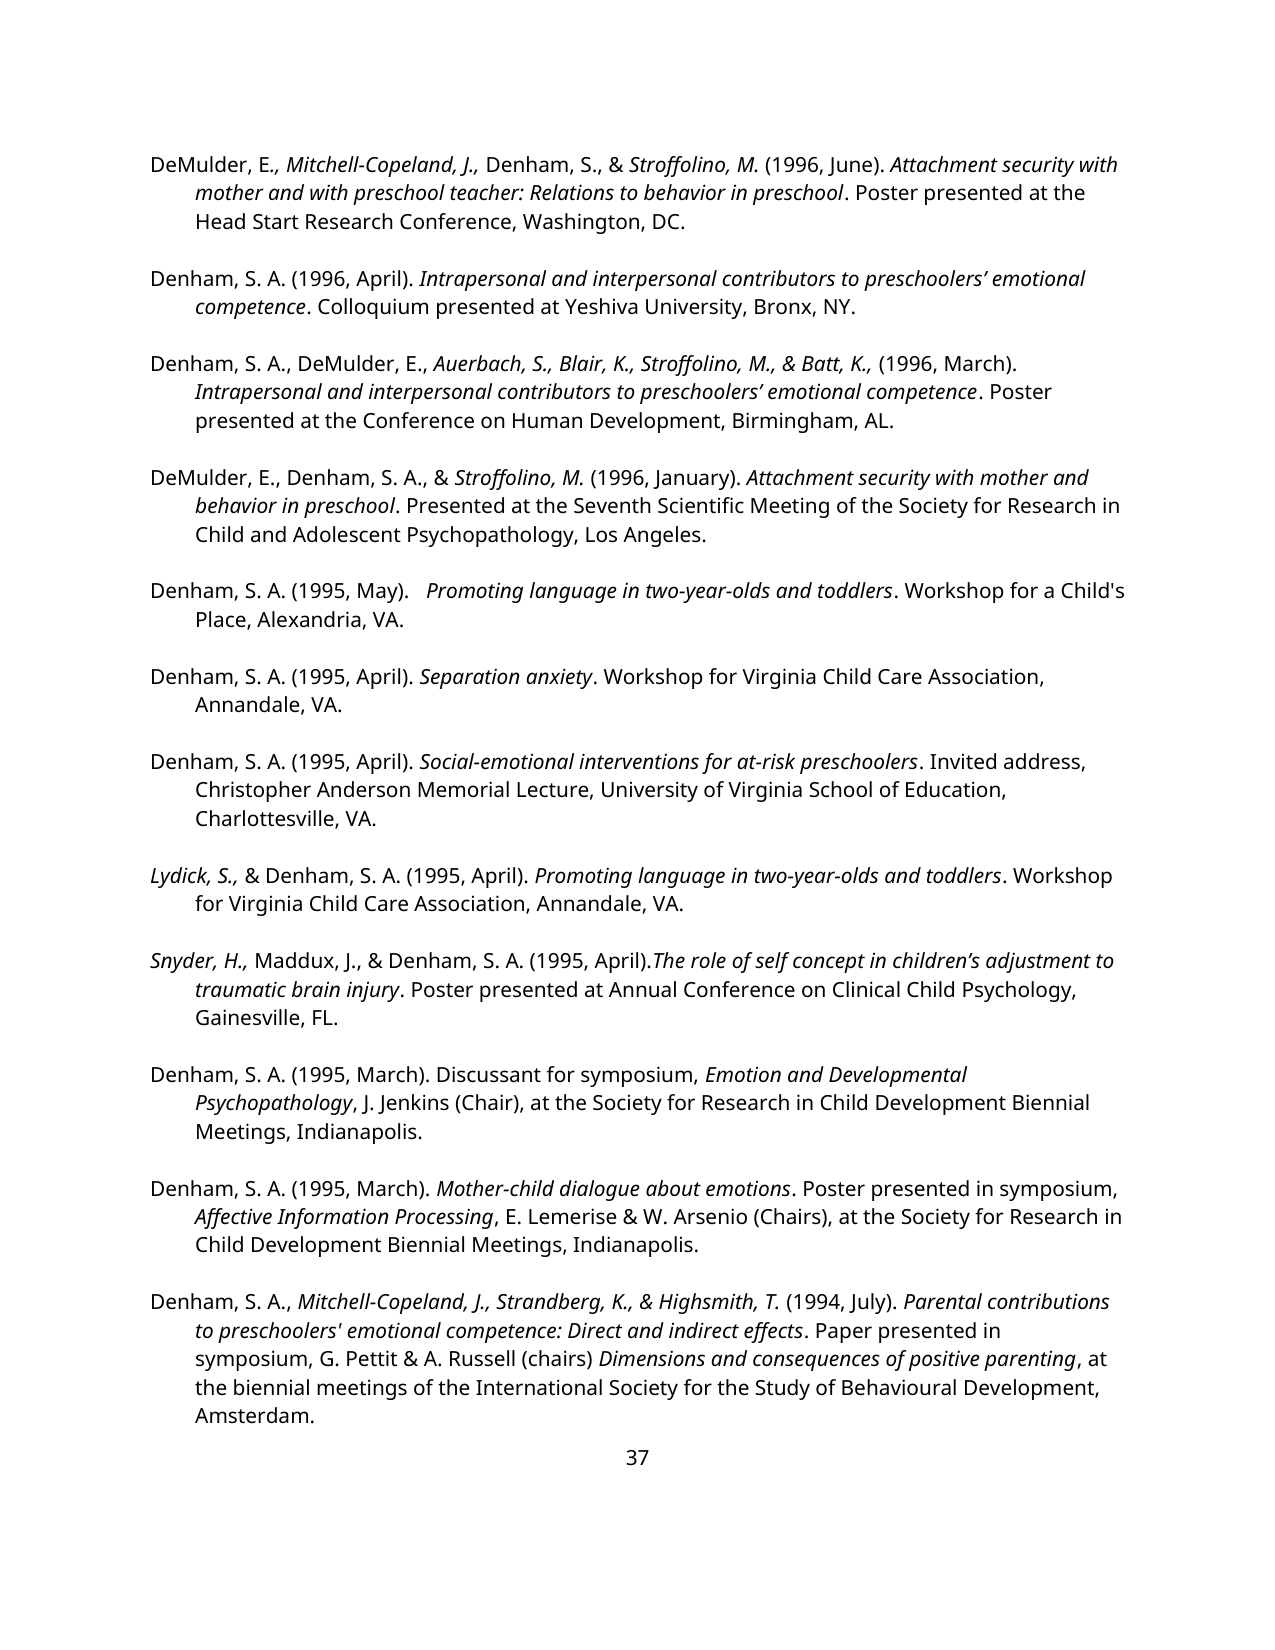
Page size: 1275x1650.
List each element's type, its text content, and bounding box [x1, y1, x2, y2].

text Snyder, H., Maddux, J., & Denham, S. A. (1995, April).The role of self concept in children’s adjustment to traumatic brain injury. Poster presented at Annual Conference on Clinical Child Psychology, Gainesville, FL. [150, 946, 1125, 1032]
text Denham, S. A., DeMulder, E., Auerbach, S., Blair, K., Stroffolino, M., & Batt, K., (1996, March). Intrapersonal and interpersonal contributors to preschoolers’ emotional competence. Poster presented at the Conference on Human Development, Birmingham, AL. [150, 349, 1125, 434]
text Denham, S. A. (1995, March). Mother-child dialogue about emotions. Poster presented in symposium, Affective Information Processing, E. Lemerise & W. Arsenio (Chairs), at the Society for Research in Child Development Biennial Meetings, Indianapolis. [150, 1174, 1125, 1259]
text DeMulder, E., Mitchell-Copeland, J., Denham, S., & Stroffolino, M. (1996, June). Attachment security with mother and with preschool teacher: Relations to behavior in preschool. Poster presented at the Head Start Research Conference, Washington, DC. [150, 150, 1125, 235]
text Denham, S. A., Mitchell-Copeland, J., Strandberg, K., & Highsmith, T. (1994, July). Parental contributions to preschoolers' emotional competence: Direct and indirect effects. Paper presented in symposium, G. Pettit & A. Russell (chairs) Dimensions and consequences of positive parenting, at the biennial meetings of the International Society for the Study of Behavioural Development, Amsterdam. [150, 1287, 1125, 1430]
text Denham, S. A. (1995, May). Promoting language in two-year-olds and toddlers. Workshop for a Child's Place, Alexandria, VA. [150, 577, 1125, 633]
text Denham, S. A. (1995, April). Separation anxiety. Workshop for Virginia Child Care Association, Annandale, VA. [150, 662, 1125, 719]
text Lydick, S., & Denham, S. A. (1995, April). Promoting language in two-year-olds and toddlers. Workshop for Virginia Child Care Association, Annandale, VA. [150, 861, 1125, 918]
text DeMulder, E., Denham, S. A., & Stroffolino, M. (1996, January). Attachment security with mother and behavior in preschool. Presented at the Seventh Scientific Meeting of the Society for Research in Child and Adolescent Psychopathology, Los Angeles. [150, 463, 1125, 548]
text Denham, S. A. (1996, April). Intrapersonal and interpersonal contributors to preschoolers’ emotional competence. Colloquium presented at Yeshiva University, Bronx, NY. [150, 264, 1125, 321]
text Denham, S. A. (1995, April). Social-emotional interventions for at-risk preschoolers. Invited address, Christopher Anderson Memorial Lecture, University of Virginia School of Education, Charlottesville, VA. [150, 747, 1125, 832]
text Denham, S. A. (1995, March). Discussant for symposium, Emotion and Developmental Psychopathology, J. Jenkins (Chair), at the Society for Research in Child Development Biennial Meetings, Indianapolis. [150, 1060, 1125, 1145]
